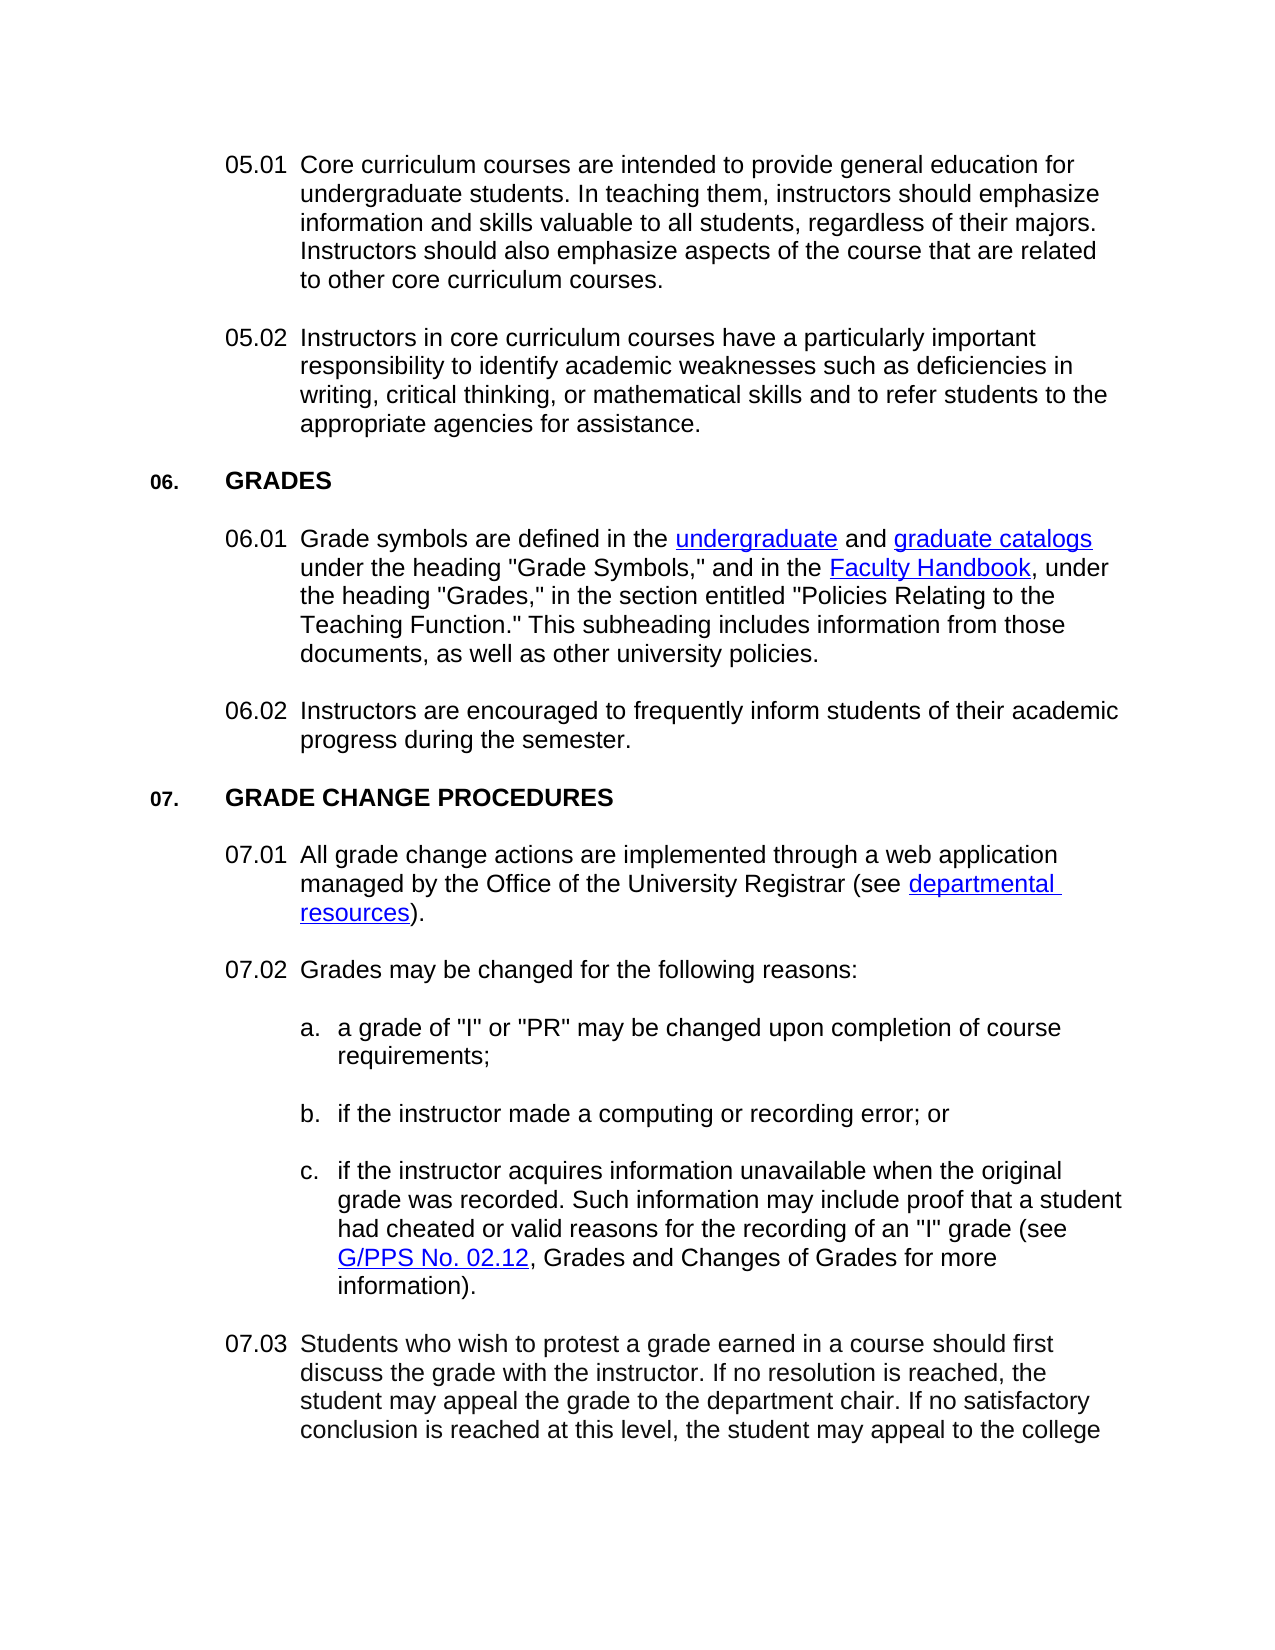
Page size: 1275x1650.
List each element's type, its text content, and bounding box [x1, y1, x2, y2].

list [225, 1329, 1125, 1444]
list GRADE CHANGE PROCEDURES [150, 782, 1125, 811]
text 07.02 Grades may be changed for the following reasons: [225, 955, 1125, 984]
list Core curriculum courses are intended to provide general education for undergraduate students. In teaching them, instructors should emphasize information and skills valuable to all students, regardless of their majors. Instructors should also emphasize aspects of the course that are related to other core curriculum courses. [225, 150, 1125, 322]
list if the instructor made a computing or recording error; or [300, 1099, 1125, 1156]
list GRADES [150, 466, 1125, 495]
list if the instructor acquires information unavailable when the original grade was recorded. Such information may include proof that a student had cheated or valid reasons for the recording of an "I" grade (see G/PPS No. 02.12, Grades and Changes of Grades for more information). [300, 1156, 1125, 1300]
list Instructors in core curriculum courses have a particularly important responsibility to identify academic weaknesses such as deficiencies in writing, critical thinking, or mathematical skills and to refer students to the appropriate agencies for assistance. [225, 322, 1125, 437]
list Instructors are encouraged to frequently inform students of their academic progress during the semester. [225, 696, 1125, 754]
list Grade symbols are defined in the undergraduate and graduate catalogs under the heading "Grade Symbols," and in the Faculty Handbook, under the heading "Grades," in the section entitled "Policies Relating to the Teaching Function." This subheading includes information from those documents, as well as other university policies. [225, 524, 1125, 667]
text 07.01 All grade change actions are implemented through a web application managed by the Office of the University Registrar (see departmental resources). [225, 840, 1125, 926]
list a grade of "I" or "PR" may be changed upon completion of course requirements; [300, 1012, 1125, 1099]
